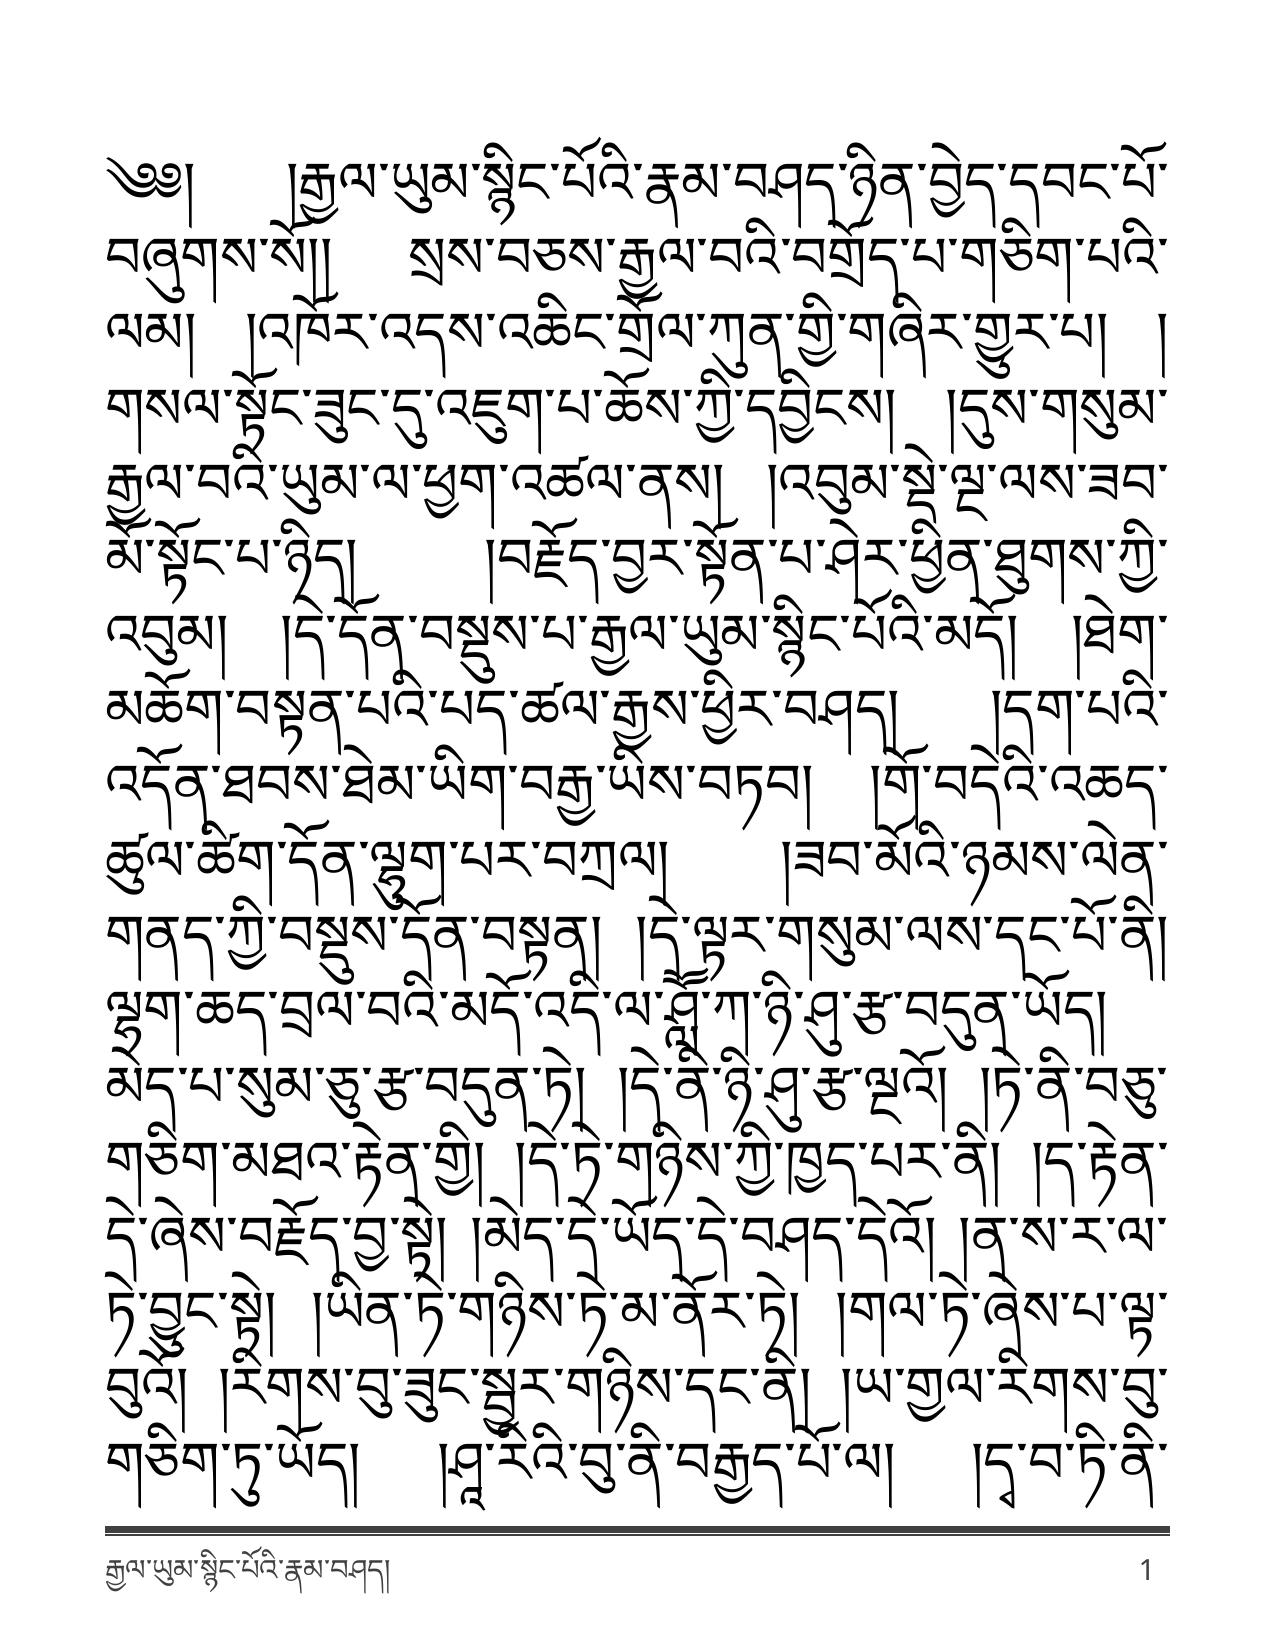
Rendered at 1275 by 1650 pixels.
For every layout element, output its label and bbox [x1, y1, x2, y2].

text [105, 150, 1170, 1496]
